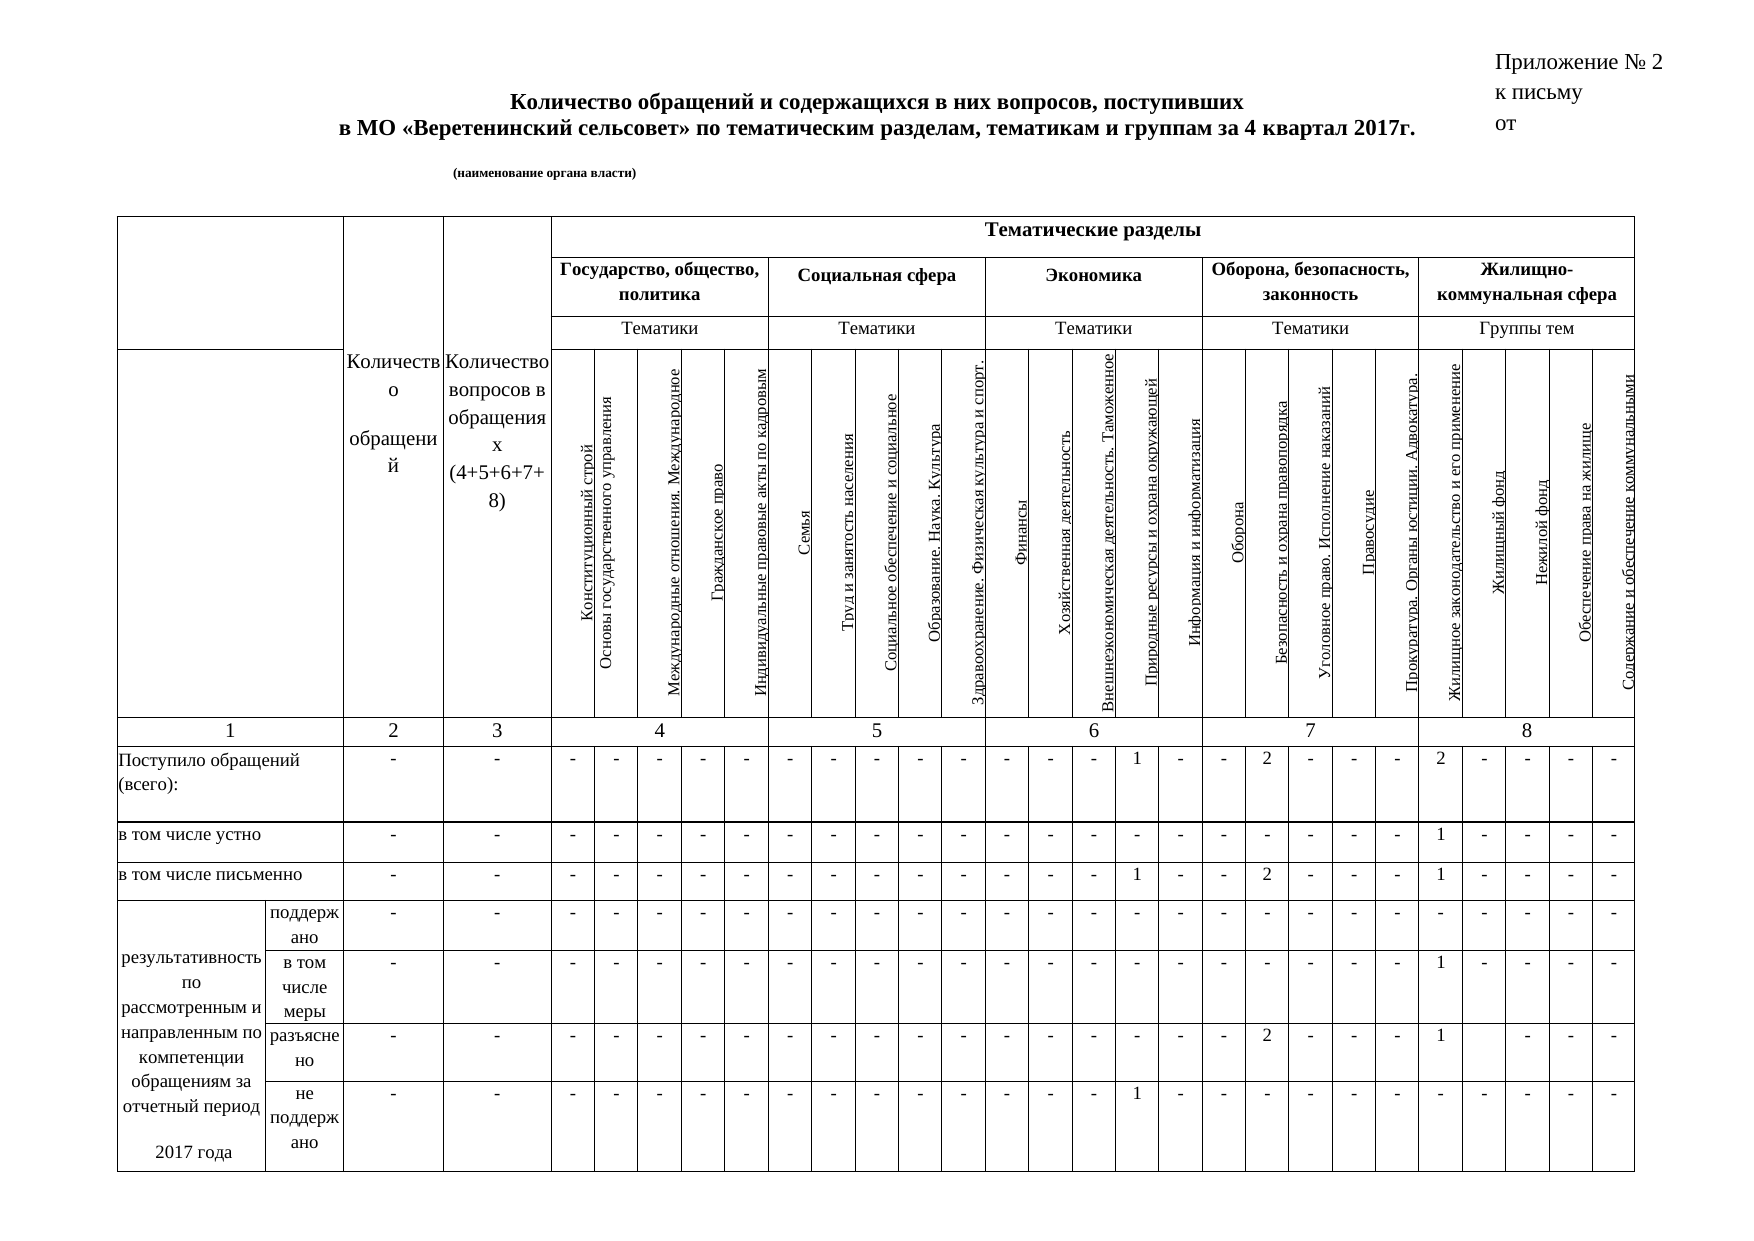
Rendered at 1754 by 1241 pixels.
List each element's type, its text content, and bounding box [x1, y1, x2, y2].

table_cell - [942, 823, 985, 862]
table_cell - [1029, 951, 1072, 1023]
table_cell Конституционный строй [552, 350, 594, 717]
table_cell Природные ресурсы и охрана окружающей природной среды [1116, 350, 1158, 717]
table_cell - [725, 1082, 768, 1171]
table_cell - [856, 747, 898, 821]
table_cell - [856, 901, 898, 950]
table_cell Труд и занятость населения [812, 350, 855, 717]
table_cell - [444, 747, 551, 821]
table_cell - [812, 747, 855, 821]
table_cell - [444, 823, 551, 862]
table_cell Социальное обеспечение и социальное страхование 6 [856, 350, 898, 717]
text в МО «Веретенинский сельсовет» по тематическим разделам, тематикам и группам за 4 квартал 2017г. [118, 114, 1499, 141]
table_cell - [725, 747, 768, 821]
table_cell 1 [1116, 1082, 1158, 1171]
table_cell Тематики [1203, 317, 1418, 348]
table_cell - [769, 1024, 811, 1081]
table_cell - [1073, 863, 1115, 900]
table_cell - [1029, 1082, 1072, 1171]
table_cell результативность по рассмотренным и направленным по компетенции обращениям за отчетный период 2017 года [118, 901, 265, 1171]
table_cell - [812, 863, 855, 900]
table_cell - [1593, 901, 1634, 950]
table_cell - [899, 823, 941, 862]
table_cell Информация и информатизация [1159, 350, 1202, 717]
table_cell - [725, 863, 768, 900]
table_cell - [1246, 1082, 1288, 1171]
table_cell - [1506, 747, 1549, 821]
table_cell - [1506, 823, 1549, 862]
table_cell - [1376, 863, 1418, 900]
table_cell разъяснено [266, 1024, 343, 1081]
table_cell - [1246, 901, 1288, 950]
table_cell Обеспечение права на жилище [1550, 350, 1592, 717]
table_cell - [1073, 823, 1115, 862]
table_cell - [1550, 747, 1592, 821]
table_cell - [1593, 951, 1634, 1023]
table_cell - [769, 951, 811, 1023]
table_cell - [682, 901, 724, 950]
table_cell - [1289, 863, 1332, 900]
table_cell Жилищный фонд [1463, 350, 1505, 717]
table_cell 2 [1246, 747, 1288, 821]
table_cell - [725, 823, 768, 862]
table_cell - [1073, 747, 1115, 821]
table_cell - [856, 951, 898, 1023]
table_cell - [552, 951, 594, 1023]
table_cell - [1506, 1024, 1549, 1081]
table_cell - [1289, 1082, 1332, 1171]
table_cell - [1029, 901, 1072, 950]
table_cell - [1073, 901, 1115, 950]
table_cell [118, 350, 343, 717]
table_cell - [769, 863, 811, 900]
table_cell - [638, 863, 681, 900]
table_cell - [344, 863, 443, 900]
table_cell - [942, 1082, 985, 1171]
table_cell Жилищно-коммунальная сфера [1419, 258, 1634, 316]
table_cell - [812, 901, 855, 950]
table_cell - [1029, 863, 1072, 900]
table_cell - [1203, 823, 1245, 862]
table_cell - [812, 951, 855, 1023]
table_cell Правосудие [1333, 350, 1375, 717]
table_cell 2 [1246, 1024, 1288, 1081]
table_cell - [769, 901, 811, 950]
table_cell - [1289, 823, 1332, 862]
table_cell 1 [1419, 863, 1462, 900]
table_cell - [595, 1024, 637, 1081]
table_cell Здравоохранение. Физическая культура и спорт. Туризм [942, 350, 985, 717]
table_cell - [1159, 1024, 1202, 1081]
table_cell - [899, 1082, 941, 1171]
table_cell - [1506, 901, 1549, 950]
text Количество обращений и содержащихся в них вопросов, поступивших [118, 59, 1479, 114]
table_cell Нежилой фонд [1506, 350, 1549, 717]
table_cell - [899, 951, 941, 1023]
table_cell - [344, 951, 443, 1023]
table_cell - [1506, 863, 1549, 900]
table_cell Внешнеэкономическая деятельность. Таможенное дело 11 [1073, 350, 1115, 717]
table_cell - [1463, 863, 1505, 900]
table_cell - [1159, 823, 1202, 862]
table_cell - [682, 1082, 724, 1171]
table_cell - [986, 747, 1028, 821]
table_cell - [682, 747, 724, 821]
table_cell - [899, 863, 941, 900]
table_cell - [1333, 863, 1375, 900]
table_cell - [552, 1082, 594, 1171]
table_cell - [1376, 1082, 1418, 1171]
table_cell - [1159, 747, 1202, 821]
table_cell - [638, 1082, 681, 1171]
table_header Тематические разделы [552, 217, 1634, 257]
table_cell - [986, 1024, 1028, 1081]
table_cell 2 [1419, 747, 1462, 821]
text (наименование органа власти) [339, 165, 1636, 192]
table_cell - [1376, 823, 1418, 862]
table_cell - [1029, 747, 1072, 821]
table_cell Поступило обращений (всего): [118, 747, 343, 821]
table_cell Образование. Наука. Культура [899, 350, 941, 717]
table_cell 4 [552, 718, 768, 746]
table_cell в том числе устно [118, 823, 343, 862]
table_cell - [1203, 951, 1245, 1023]
table_cell - [682, 951, 724, 1023]
table_cell 3 [444, 718, 551, 746]
table_cell - [1203, 1024, 1245, 1081]
table_cell - [942, 951, 985, 1023]
table_cell - [942, 1024, 985, 1081]
table_cell - [344, 823, 443, 862]
table_cell 1 [1116, 747, 1158, 821]
table_cell - [856, 823, 898, 862]
table_cell - [595, 951, 637, 1023]
table_cell - [986, 823, 1028, 862]
table_header [344, 217, 443, 348]
table_cell - [942, 747, 985, 821]
table_cell - [1073, 951, 1115, 1023]
table_cell Содержание и обеспечение коммунальными услугами жилого фонда [1593, 350, 1634, 717]
table_cell - [812, 823, 855, 862]
table_cell - [1593, 1082, 1634, 1171]
table_cell Жилищное законодательство и его применение [1419, 350, 1462, 717]
table_cell - [1203, 747, 1245, 821]
table_cell Прокуратура. Органы юстиции. Адвокатура. Нотариат [1376, 350, 1418, 717]
table_header [444, 217, 551, 348]
table_cell Количество обращений [344, 349, 443, 717]
table_cell - [595, 1082, 637, 1171]
table_cell Оборона [1203, 350, 1245, 717]
table_cell - [1246, 951, 1288, 1023]
table_cell Семья [769, 350, 811, 717]
table_cell - [444, 901, 551, 950]
table_cell - [552, 901, 594, 950]
table_cell - [1506, 1082, 1549, 1171]
table_cell Тематики [986, 317, 1202, 348]
table_cell - [595, 863, 637, 900]
table_cell - [725, 1024, 768, 1081]
table_cell Экономика [986, 258, 1202, 316]
table_cell Финансы [986, 350, 1028, 717]
table_cell - [1333, 823, 1375, 862]
table_cell - [1203, 863, 1245, 900]
table_header [118, 217, 343, 348]
table_cell - [682, 823, 724, 862]
table_cell - [856, 1082, 898, 1171]
table_cell - [682, 1024, 724, 1081]
table_cell Тематики [769, 317, 985, 348]
table_cell - [986, 951, 1028, 1023]
table_cell 8 [1419, 718, 1634, 746]
table_cell - [552, 823, 594, 862]
table_cell - [552, 1024, 594, 1081]
table_cell - [986, 901, 1028, 950]
table_cell Основы государственного управления [595, 350, 637, 717]
table_cell - [1159, 901, 1202, 950]
table_cell - [1463, 951, 1505, 1023]
table_cell 2 [344, 718, 443, 746]
table_cell - [444, 1082, 551, 1171]
table_cell 6 [986, 718, 1202, 746]
table_cell Тематики [552, 317, 768, 348]
table_cell - [1203, 901, 1245, 950]
table_cell - [986, 863, 1028, 900]
table_cell - [1116, 951, 1158, 1023]
table_cell 1 [1419, 951, 1462, 1023]
table_cell - [1463, 1082, 1505, 1171]
table_cell 1 [1419, 1024, 1462, 1081]
table_cell - [1073, 1082, 1115, 1171]
table_cell - [1419, 1082, 1462, 1171]
table_cell 5 [769, 718, 985, 746]
table_cell в том числе письменно [118, 863, 343, 900]
table_cell - [1289, 951, 1332, 1023]
table_cell - [812, 1082, 855, 1171]
table_cell - [1376, 951, 1418, 1023]
table_cell 2 [1246, 863, 1288, 900]
table_cell Индивидуальные правовые акты по кадровым вопросам, вопросам награждения, помилования, гражданства, присвоения почетных и иных званий [725, 350, 768, 717]
table_cell Хозяйственная деятельность [1029, 350, 1072, 717]
table_cell [1463, 1024, 1505, 1081]
table_cell Уголовное право. Исполнение наказаний [1289, 350, 1332, 717]
table_cell - [1593, 1024, 1634, 1081]
table_cell - [552, 747, 594, 821]
table_cell - [595, 823, 637, 862]
table_cell Количество вопросов в обращениях (4+5+6+7+8) [444, 349, 551, 717]
table_cell Социальная сфера [769, 258, 985, 316]
table_cell - [1073, 1024, 1115, 1081]
table_cell - [1593, 863, 1634, 900]
table_cell - [344, 901, 443, 950]
table_cell Государство, общество, политика [552, 258, 768, 316]
table_cell - [444, 1024, 551, 1081]
table_cell - [1463, 901, 1505, 950]
table_cell 1 [1116, 863, 1158, 900]
table_cell - [1593, 747, 1634, 821]
table_cell - [1289, 747, 1332, 821]
table_cell - [344, 1024, 443, 1081]
table_cell - [986, 1082, 1028, 1171]
table_cell - [1203, 1082, 1245, 1171]
table_cell поддержано [266, 901, 343, 950]
table_cell - [638, 747, 681, 821]
table_cell - [595, 747, 637, 821]
table_cell - [1029, 1024, 1072, 1081]
table_cell - [1289, 901, 1332, 950]
table_cell не поддержано [266, 1082, 343, 1171]
table_cell - [1376, 901, 1418, 950]
table_cell - [725, 951, 768, 1023]
table_cell - [1593, 823, 1634, 862]
table_cell Международные отношения. Международное право [638, 350, 681, 717]
table_cell - [1463, 823, 1505, 862]
table_cell - [1333, 1024, 1375, 1081]
table_cell - [595, 901, 637, 950]
table_cell - [638, 951, 681, 1023]
table_cell - [899, 747, 941, 821]
table_cell - [682, 863, 724, 900]
table_cell - [344, 1082, 443, 1171]
table_cell - [725, 901, 768, 950]
table_cell - [856, 863, 898, 900]
table_cell - [1550, 823, 1592, 862]
table_cell - [444, 863, 551, 900]
table_cell - [942, 863, 985, 900]
table_cell - [1116, 1024, 1158, 1081]
table_cell - [1289, 1024, 1332, 1081]
table_cell - [856, 1024, 898, 1081]
table_cell - [1029, 823, 1072, 862]
table_cell 1 [1419, 823, 1462, 862]
table_cell - [638, 1024, 681, 1081]
table_cell - [344, 747, 443, 821]
table_cell - [1333, 747, 1375, 821]
table_cell 1 [118, 718, 343, 746]
table_cell - [1333, 951, 1375, 1023]
table_cell - [769, 823, 811, 862]
table_cell Оборона, безопасность, законность [1203, 258, 1418, 316]
table_cell - [1550, 1082, 1592, 1171]
table_cell - [899, 901, 941, 950]
table_cell - [1376, 747, 1418, 821]
table_cell - [1116, 901, 1158, 950]
table_cell - [769, 1082, 811, 1171]
table_cell - [1550, 951, 1592, 1023]
table_cell - [638, 901, 681, 950]
table_cell - [1159, 1082, 1202, 1171]
table_cell - [1419, 901, 1462, 950]
table_cell - [1333, 1082, 1375, 1171]
table_cell - [444, 951, 551, 1023]
table_cell - [552, 863, 594, 900]
table_cell - [812, 1024, 855, 1081]
table_cell - [1246, 823, 1288, 862]
table_cell - [1159, 951, 1202, 1023]
table_cell - [1550, 863, 1592, 900]
table_cell - [1376, 1024, 1418, 1081]
table_cell - [899, 1024, 941, 1081]
table_cell Безопасность и охрана правопорядка [1246, 350, 1288, 717]
table_cell 7 [1203, 718, 1418, 746]
table_cell - [1506, 951, 1549, 1023]
table_cell в том числе меры приняты [266, 951, 343, 1023]
table_cell - [1159, 863, 1202, 900]
table_cell - [638, 823, 681, 862]
table_cell - [1333, 901, 1375, 950]
table_cell - [1550, 1024, 1592, 1081]
table_cell - [1116, 823, 1158, 862]
table_cell - [1550, 901, 1592, 950]
table_cell - [942, 901, 985, 950]
table_cell Гражданское право [682, 350, 724, 717]
table_cell - [769, 747, 811, 821]
table_cell Группы тем [1419, 317, 1634, 348]
table_cell - [1463, 747, 1505, 821]
